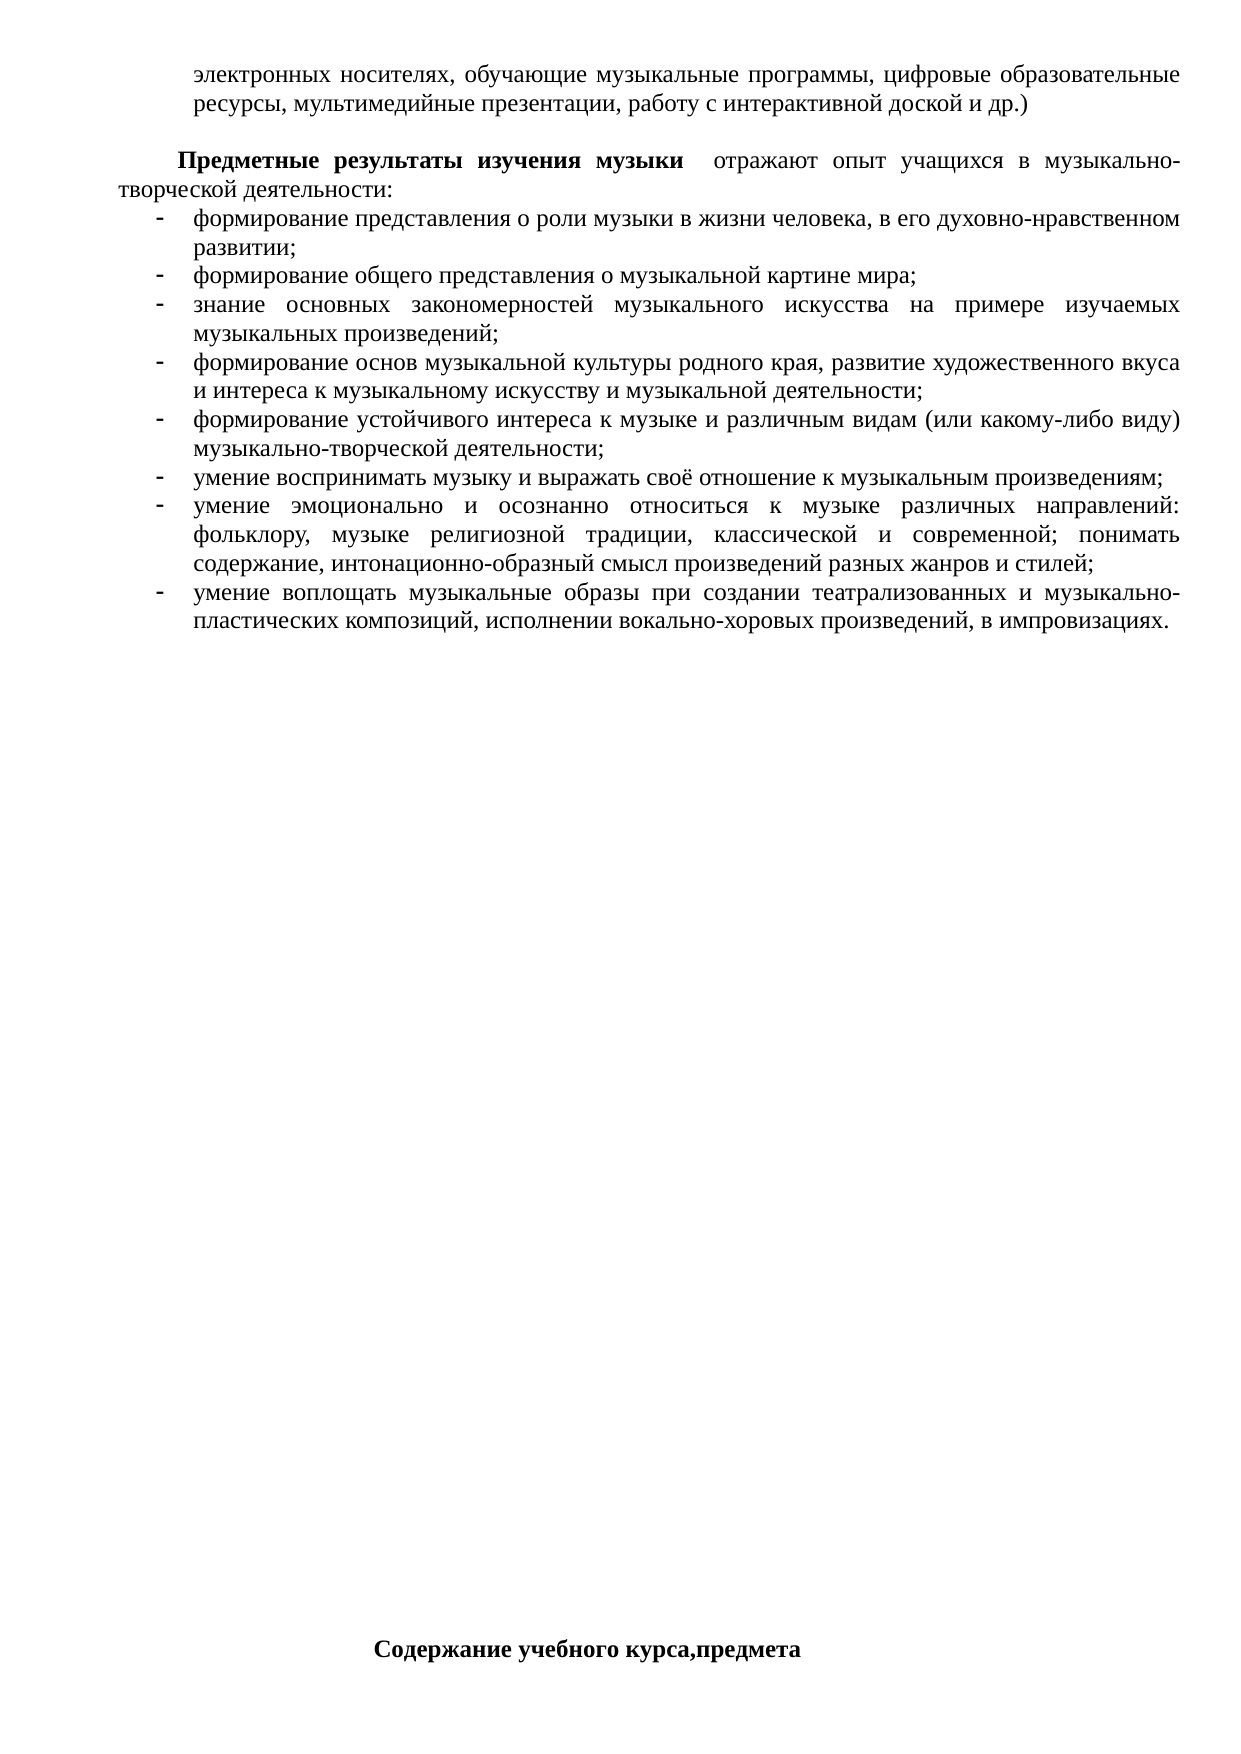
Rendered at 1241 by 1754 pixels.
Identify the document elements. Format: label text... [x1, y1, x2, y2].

text Содержание учебного курса,предмета [118, 1634, 1181, 1662]
list формирование представления о роли музыки в жизни человека, в его духовно-нравственном развитии; [156, 203, 1181, 260]
list знание основных закономерностей музыкального искусства на примере изучаемых музыкальных произведений; [156, 289, 1181, 347]
list формирование общего представления о музыкальной картине мира; [156, 260, 1181, 289]
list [156, 59, 1181, 117]
list формирование основ музыкальной культуры родного края, развитие художественного вкуса и интереса к музыкальному искусству и музыкальной деятельности; [156, 347, 1181, 404]
list формирование устойчивого интереса к музыке и различным видам (или какому-либо виду) музыкально-творческой деятельности; [156, 404, 1181, 462]
list умение воплощать музыкальные образы при создании театрализованных и музыкально-пластических композиций, исполнении вокально-хоровых произведений, в импровизациях. [156, 577, 1181, 634]
list умение воспринимать музыку и выражать своё отношение к музыкальным произведениям; [156, 462, 1181, 490]
list умение эмоционально и осознанно относиться к музыке различных направлений: фольклору, музыке религиозной традиции, классической и современной; понимать содержание, интонационно-образный смысл произведений разных жанров и стилей; [156, 490, 1181, 577]
text Предметные результаты изучения музыки отражают опыт учащихся в музыкально-творческой деятельности: [118, 145, 1181, 203]
